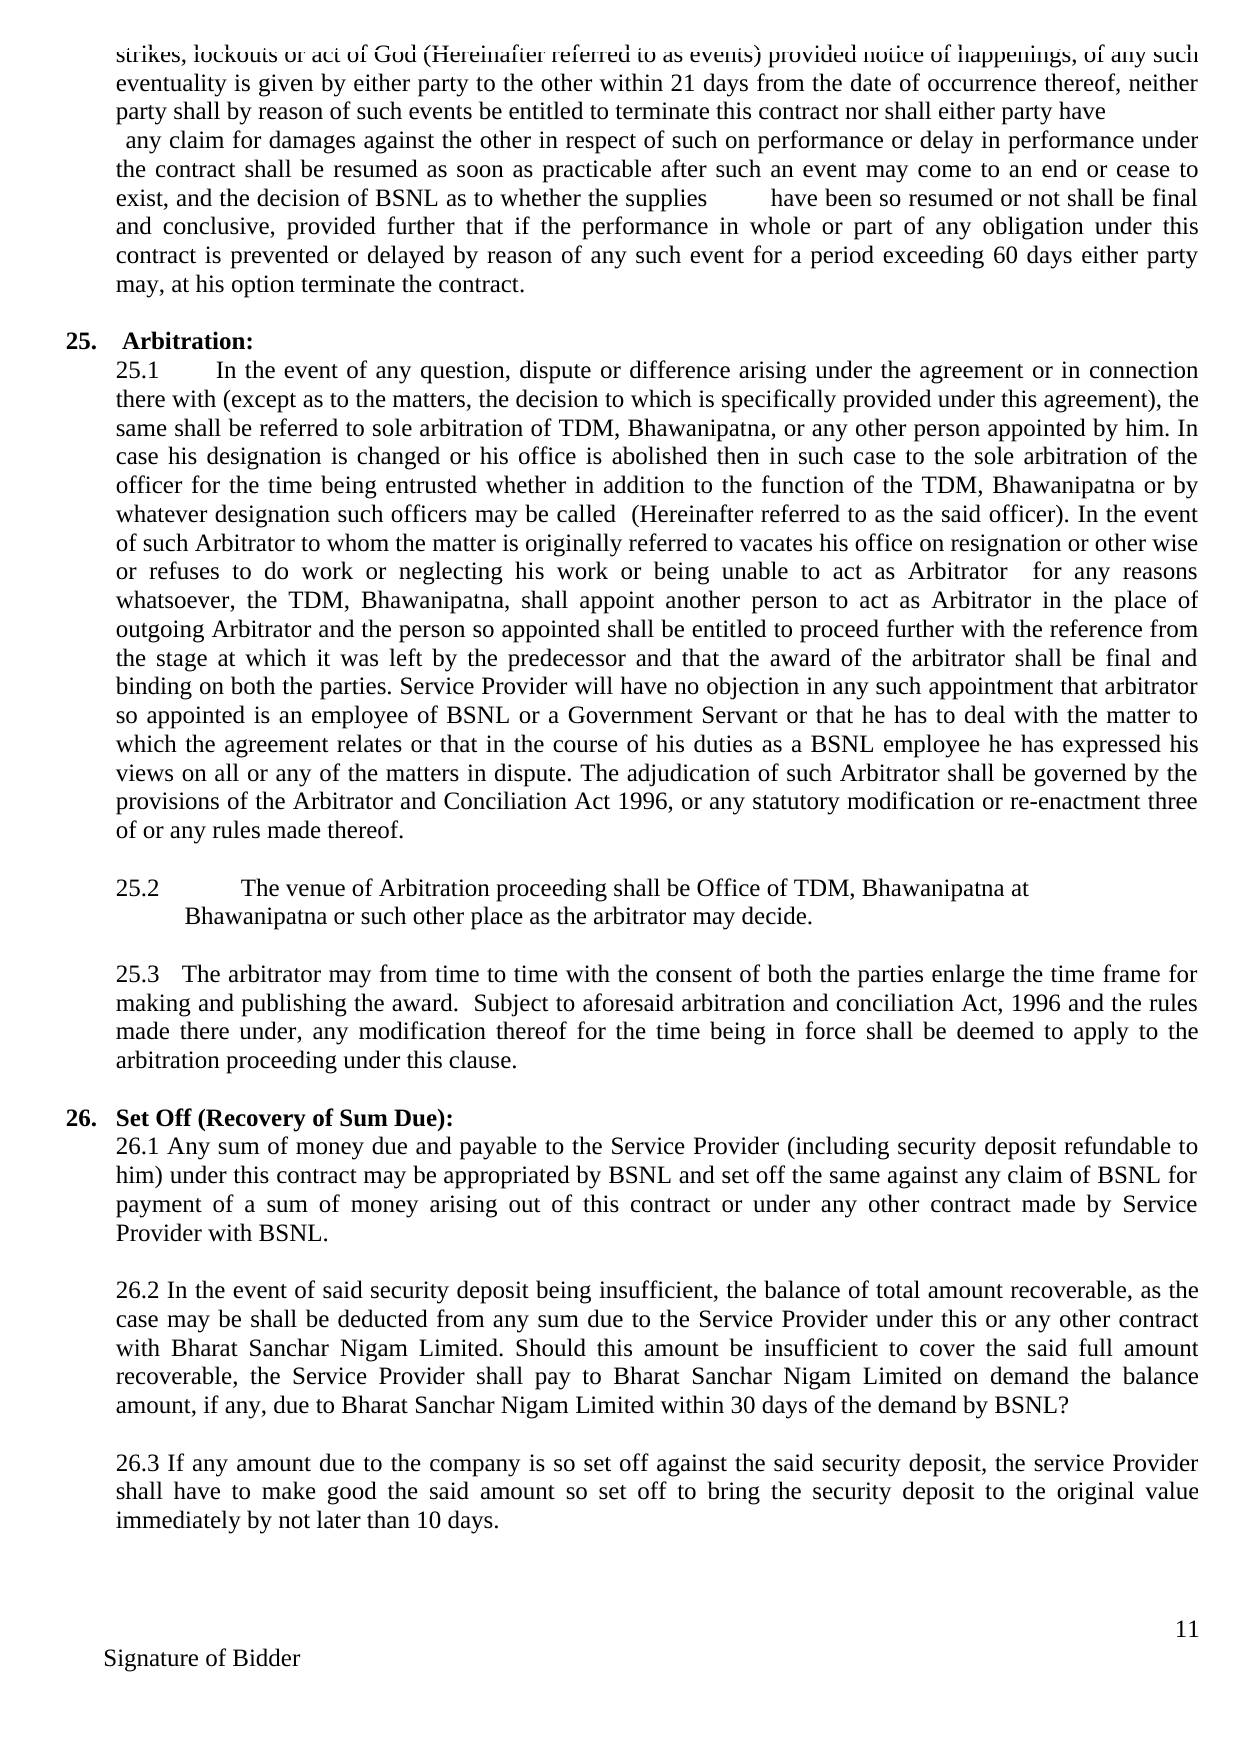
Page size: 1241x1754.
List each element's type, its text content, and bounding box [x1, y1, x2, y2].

text 26.1 Any sum of money due and payable to the Service Provider (including security deposit refundable to him) under this contract may be appropriated by BSNL and set off the same against any claim of BSNL for payment of a sum of money arising out of this contract or under any other contract made by Service Provider with BSNL. [116, 1131, 1198, 1246]
text 26.3 If any amount due to the company is so set off against the said security deposit, the service Provider shall have to make good the said amount so set off to bring the security deposit to the original value immediately by not later than 10 days. [116, 1448, 1198, 1534]
text Bhawanipatna or such other place as the arbitrator may decide. [116, 901, 1198, 930]
list The venue of Arbitration proceeding shall be Office of TDM, Bhawanipatna at [116, 873, 1198, 901]
text 26. Set Off (Recovery of Sum Due): [66, 1103, 1172, 1131]
text 25.1 In the event of any question, dispute or difference arising under the agreement or in connection there with (except as to the matters, the decision to which is specifically provided under this agreement), the same shall be referred to sole arbitration of TDM, Bhawanipatna, or any other person appointed by him. In case his designation is changed or his office is abolished then in such case to the sole arbitration of the officer for the time being entrusted whether in addition to the function of the TDM, Bhawanipatna or by whatever designation such officers may be called (Hereinafter referred to as the said officer). In the event of such Arbitrator to whom the matter is originally referred to vacates his office on resignation or other wise or refuses to do work or neglecting his work or being unable to act as Arbitrator for any reasons whatsoever, the TDM, Bhawanipatna, shall appoint another person to act as Arbitrator in the place of outgoing Arbitrator and the person so appointed shall be entitled to proceed further with the reference from the stage at which it was left by the predecessor and that the award of the arbitrator shall be final and binding on both the parties. Service Provider will have no objection in any such appointment that arbitrator so appointed is an employee of BSNL or a Government Servant or that he has to deal with the matter to which the agreement relates or that in the course of his duties as a BSNL employee he has expressed his views on all or any of the matters in dispute. The adjudication of such Arbitrator shall be governed by the provisions of the Arbitrator and Conciliation Act 1996, or any statutory modification or re-enactment three of or any rules made thereof. [66, 355, 1198, 844]
text 25.3 The arbitrator may from time to time with the consent of both the parties enlarge the time frame for making and publishing the award. Subject to aforesaid arbitration and conciliation Act, 1996 and the rules made there under, any modification thereof for the time being in force shall be deemed to apply to the arbitration proceeding under this clause. [116, 959, 1198, 1074]
text 26.2 In the event of said security deposit being insufficient, the balance of total amount recoverable, as the case may be shall be deducted from any sum due to the Service Provider under this or any other contract with Bharat Sanchar Nigam Limited. Should this amount be insufficient to cover the said full amount recoverable, the Service Provider shall pay to Bharat Sanchar Nigam Limited on demand the balance amount, if any, due to Bharat Sanchar Nigam Limited within 30 days of the demand by BSNL? [116, 1275, 1198, 1419]
text any claim for damages against the other in respect of such on performance or delay in performance under the contract shall be resumed as soon as practicable after such an event may come to an end or cease to exist, and the decision of BSNL as to whether the supplies have been so resumed or not shall be final and conclusive, provided further that if the performance in whole or part of any obligation under this contract is prevented or delayed by reason of any such event for a period exceeding 60 days either party may, at his option terminate the contract. [66, 125, 1198, 298]
text 25. Arbitration: [66, 326, 1198, 355]
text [66, 52, 1198, 125]
